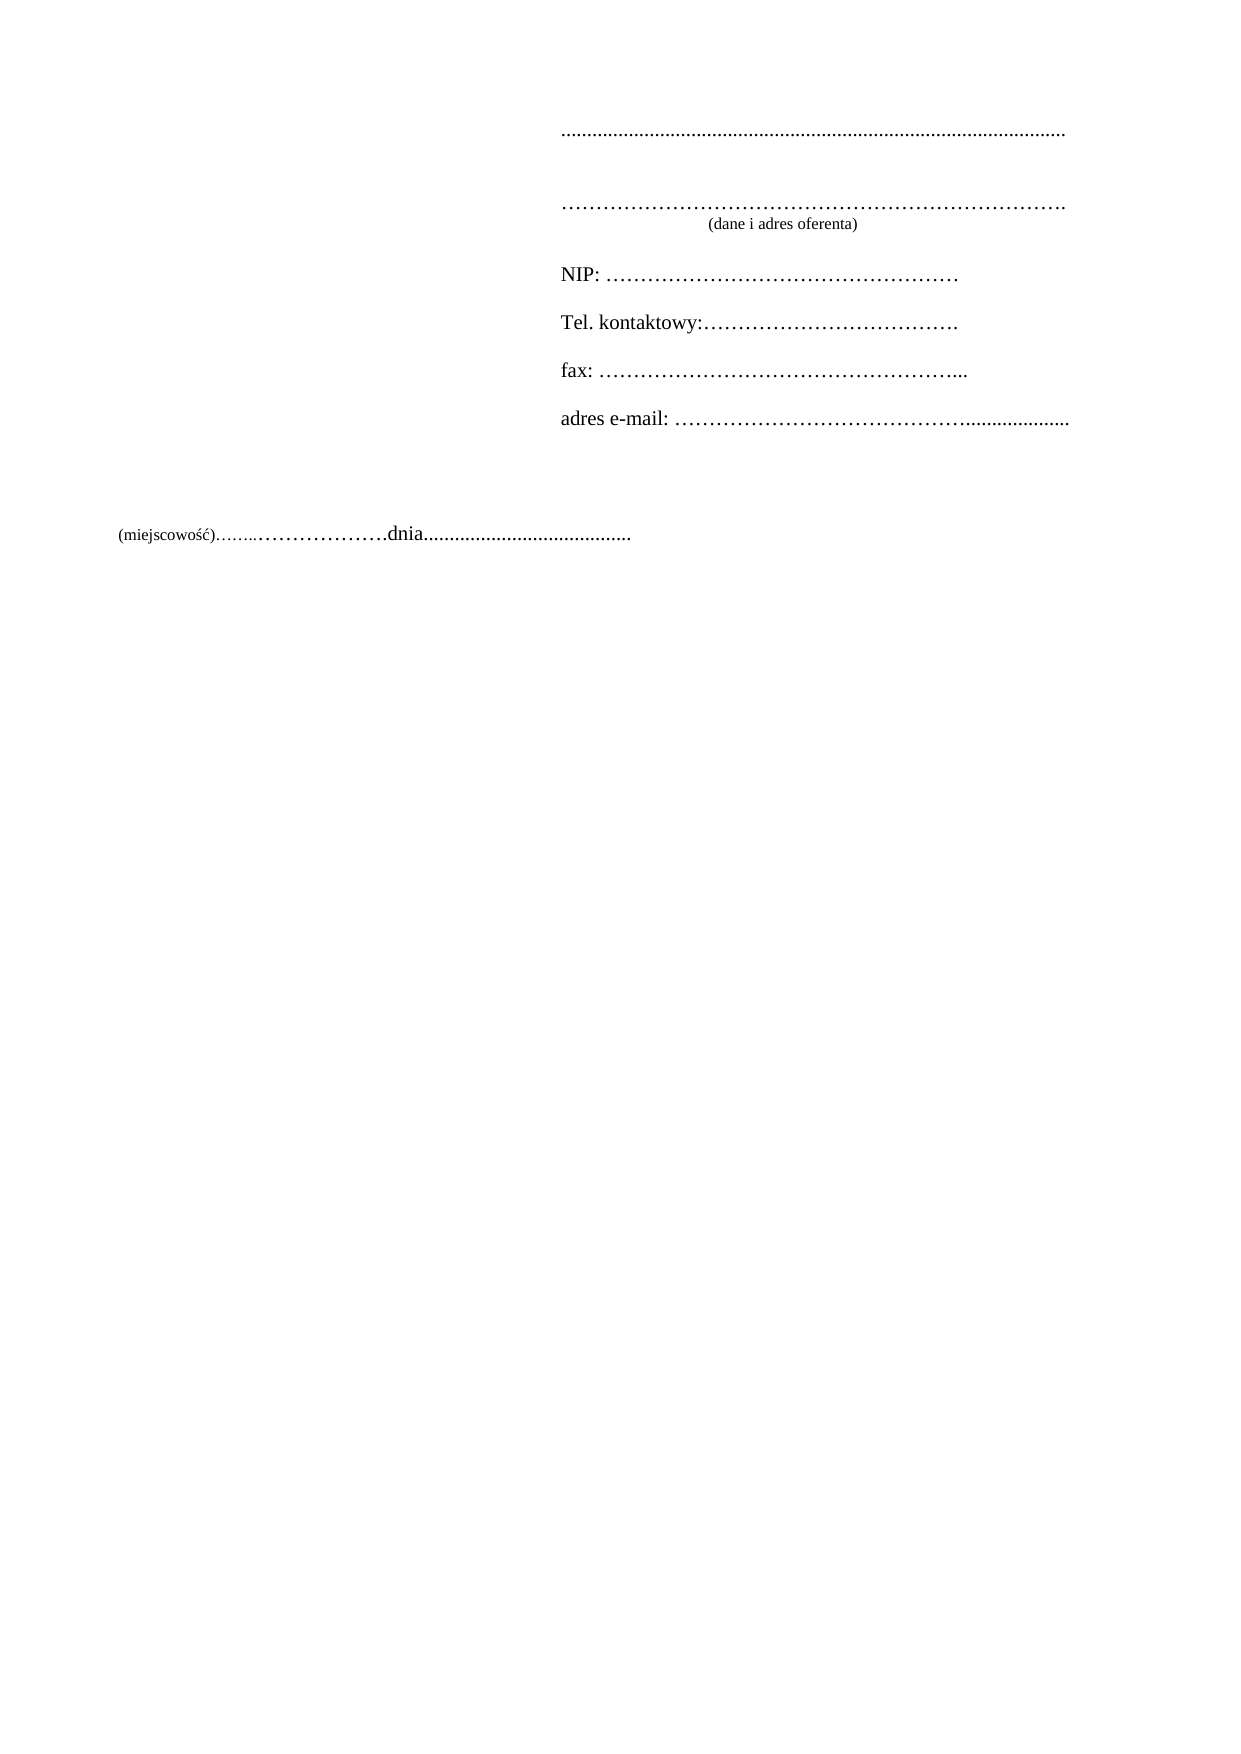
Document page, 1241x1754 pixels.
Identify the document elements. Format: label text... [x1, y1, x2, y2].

text NIP: …………………………………………… [487, 262, 1122, 286]
text adres e-mail: …………………………………….................... [487, 406, 1122, 430]
text (miejscowość)……..……………….dnia........................................ [118, 521, 1122, 545]
text Tel. kontaktowy:………………………………. [487, 310, 1122, 334]
text (dane i adres oferenta) [634, 214, 1122, 233]
text ………………………………………………………………. [561, 189, 1122, 214]
text fax: ……………………………………………... [487, 358, 1122, 382]
text ................................................................................................. [561, 89, 1122, 141]
